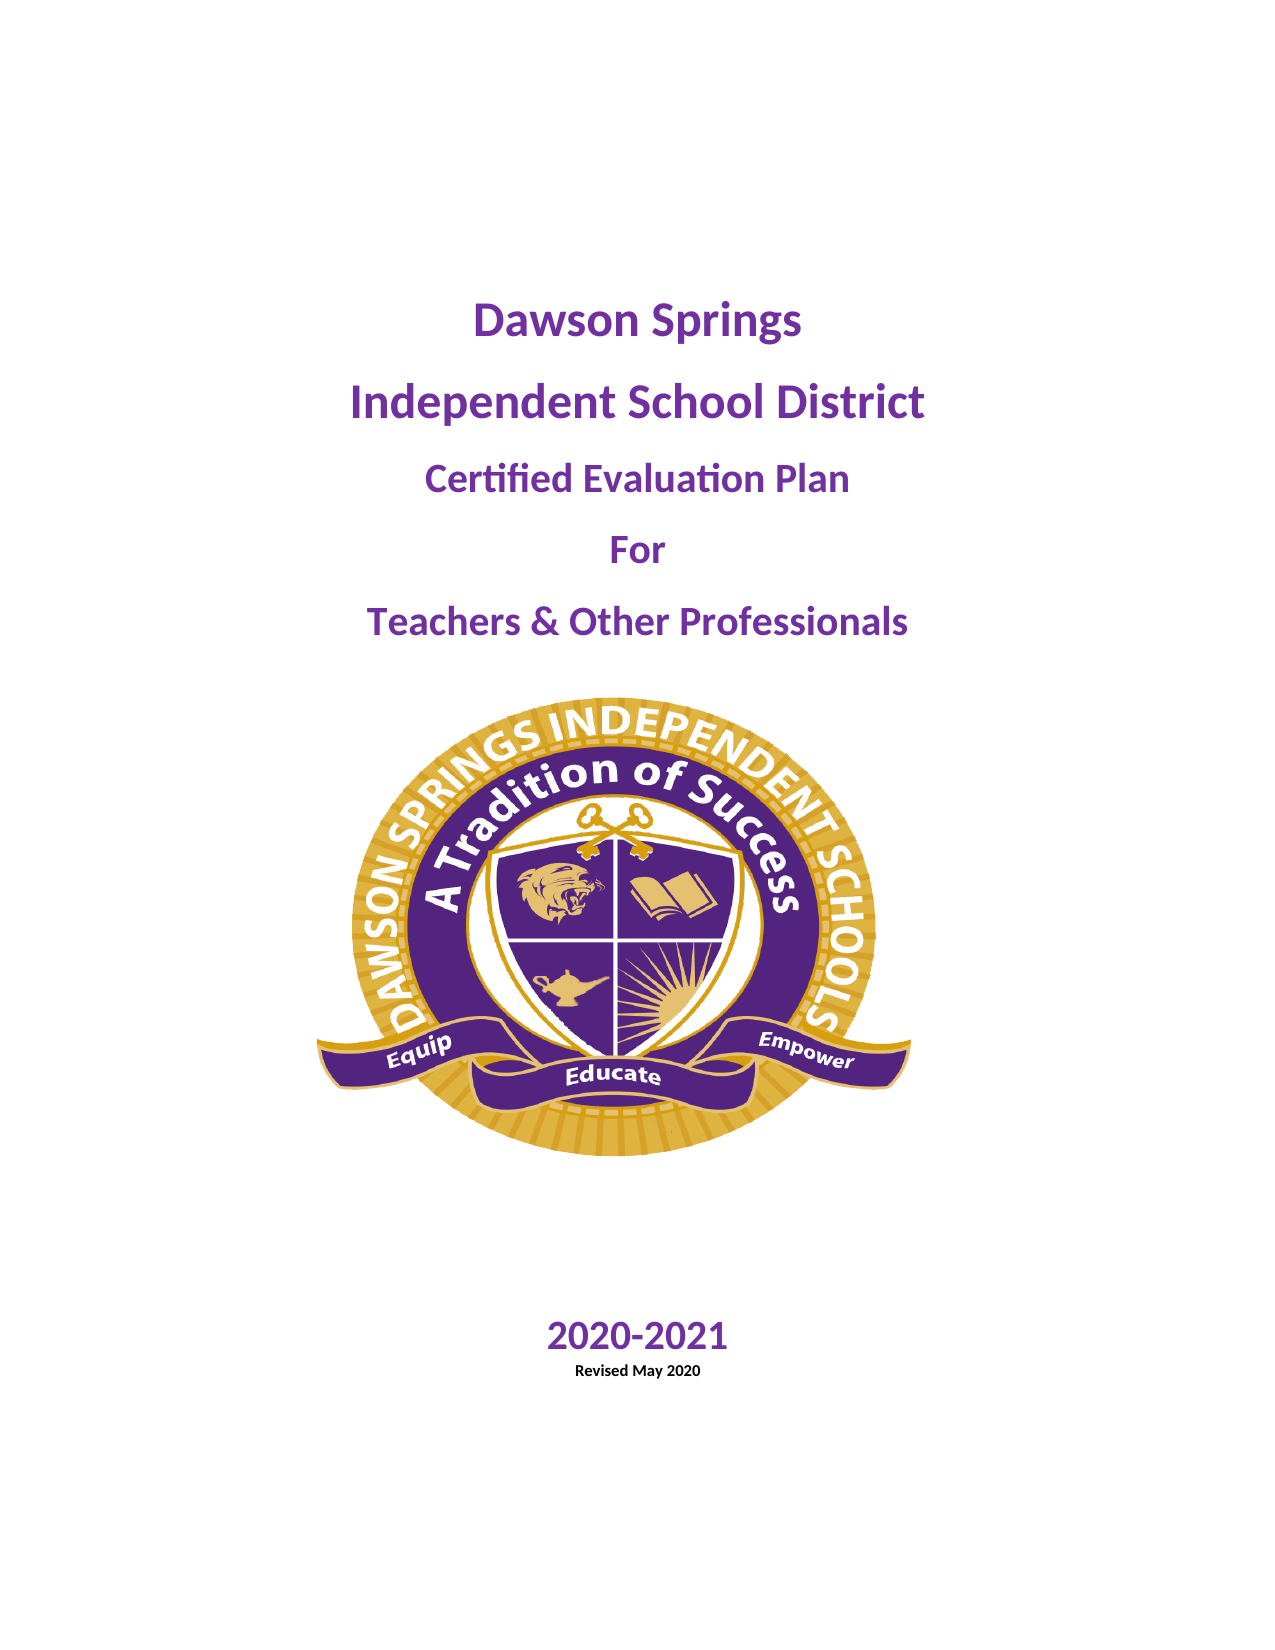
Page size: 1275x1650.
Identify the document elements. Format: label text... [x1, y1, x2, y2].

text Dawson Springs [150, 288, 1125, 349]
text Revised May 2020 [150, 1360, 1125, 1380]
text Independent School District [150, 370, 1125, 431]
text 2020-2021 [150, 1309, 1125, 1360]
picture [301, 666, 974, 1187]
text For [150, 523, 1125, 574]
text Teachers & Other Professionals [150, 595, 1125, 646]
text Certified Evaluation Plan [150, 452, 1125, 502]
